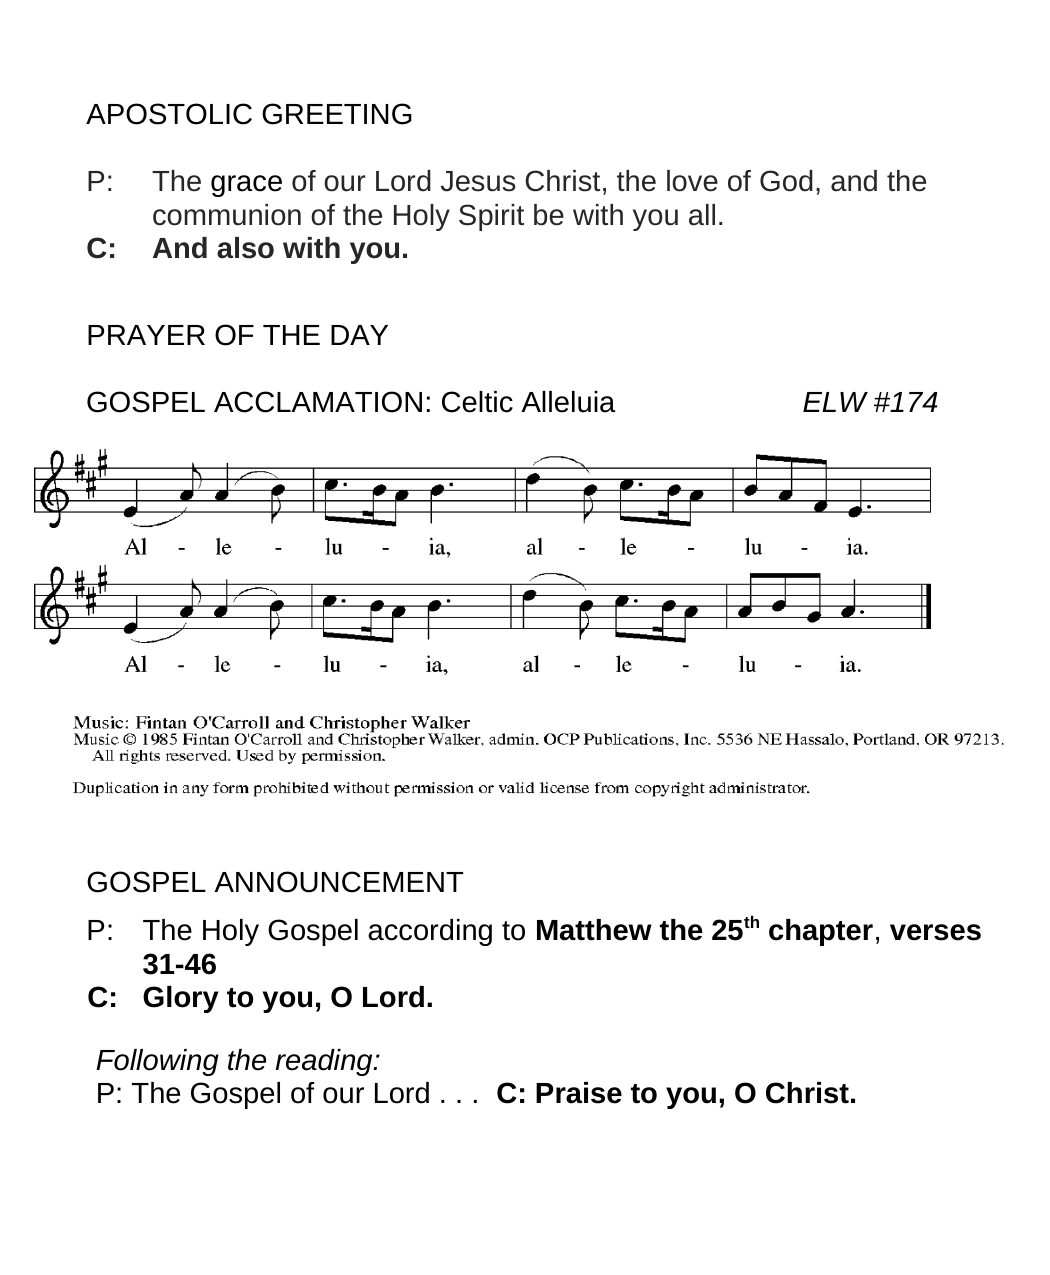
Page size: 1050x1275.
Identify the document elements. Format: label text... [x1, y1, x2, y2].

text GOSPEL ACCLAMATION: Celtic Alleluia ELW #174 [86, 384, 996, 418]
text P: The Holy Gospel according to Matthew the 25th chapter, verses 31-46 [86, 913, 997, 980]
text C: Glory to you, O Lord. [87, 980, 1026, 1014]
text C: And also with you. [86, 231, 1016, 265]
text Following the reading: [39, 1043, 1026, 1077]
text GOSPEL ANNOUNCEMENT [86, 865, 1044, 899]
text APOSTOLIC GREETING [86, 97, 1016, 131]
text P: The Gospel of our Lord . . . C: Praise to you, O Christ. [39, 1077, 1026, 1110]
picture [30, 444, 934, 684]
text P: The grace of our Lord Jesus Christ, the love of God, and the communion of the Holy Spirit be with you all. [86, 164, 1016, 231]
subtitle PRAYER OF THE DAY [86, 317, 1016, 351]
picture [67, 712, 1011, 797]
